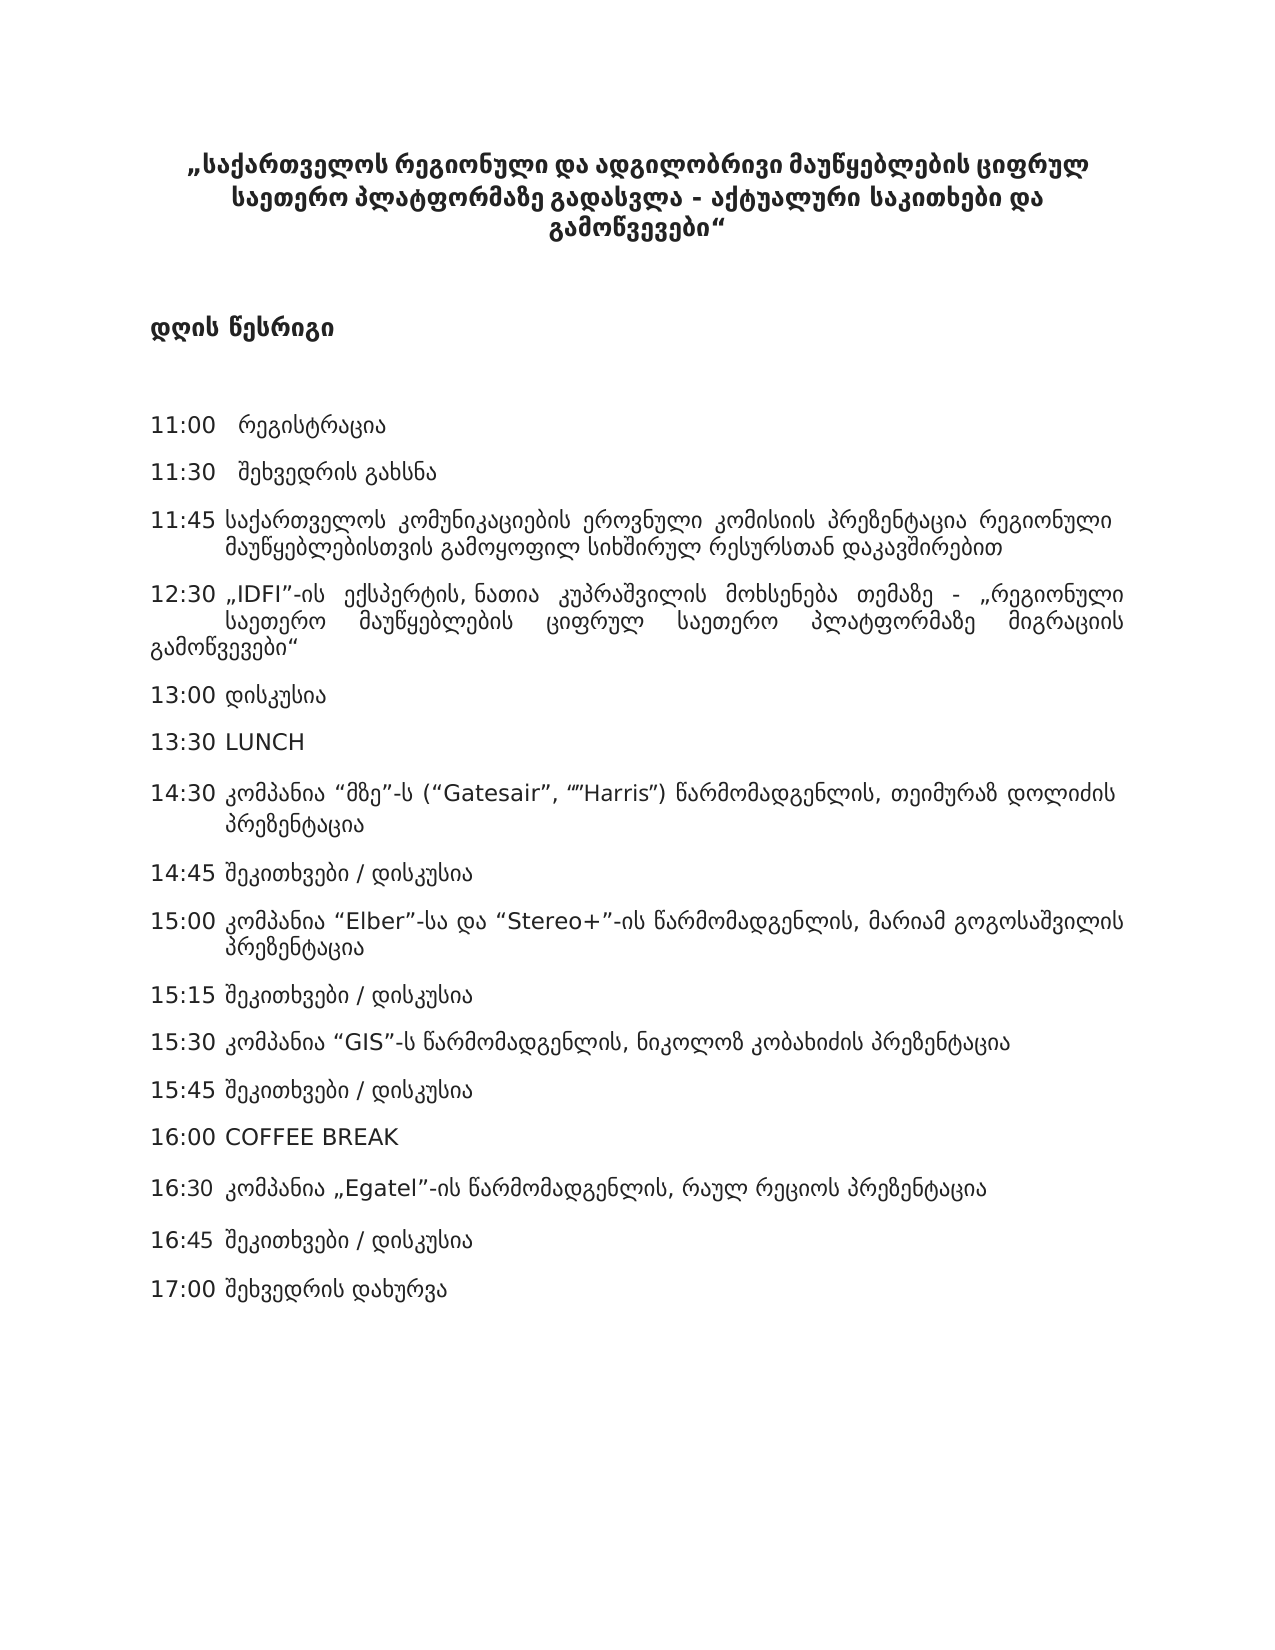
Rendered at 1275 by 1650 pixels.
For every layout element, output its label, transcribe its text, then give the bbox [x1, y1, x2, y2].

text 17:00 შეხვედრის დახურვა [150, 1276, 1125, 1303]
text 15:00 კომპანია “Elber”-სა და “Stereo+”-ის წარმომადგენლის, მარიამ გოგოსაშვილის პრეზენტაცია [150, 908, 1125, 961]
text 12:30 „IDFI”-ის ექსპერტის, ნათია კუპრაშვილის მოხსენება თემაზე - „რეგიონული საეთერო მაუწყებლების ციფრულ საეთერო პლატფორმაზე მიგრაციის გამოწვევები“ [150, 581, 1125, 661]
text 15:15 შეკითხვები / დისკუსია [150, 982, 1125, 1009]
text 13:30 LUNCH [150, 729, 1125, 756]
text 11:45 საქართველოს კომუნიკაციების ეროვნული კომისიის პრეზენტაცია რეგიონული მაუწყებლებისთვის გამოყოფილ სიხშირულ რესურსთან დაკავშირებით [150, 507, 1125, 560]
text „საქართველოს რეგიონული და ადგილობრივი მაუწყებლების ციფრულ საეთერო პლატფორმაზე გადასვლა - აქტუალური საკითხები და გამოწვევები“ [150, 150, 1125, 242]
text 11:30 შეხვედრის გახსნა [150, 459, 1125, 486]
text დღის წესრიგი [150, 313, 1125, 342]
text 16:30 კომპანია „Egatel”-ის წარმომადგენლის, რაულ რეციოს პრეზენტაცია [150, 1172, 1125, 1203]
text 13:00 დისკუსია [150, 682, 1125, 709]
text 14:45 შეკითხვები / დისკუსია [150, 860, 1125, 887]
text 15:30 კომპანია “GIS”-ს წარმომადგენლის, ნიკოლოზ კობახიძის პრეზენტაცია [150, 1029, 1125, 1056]
text 11:00 რეგისტრაცია [150, 412, 1125, 439]
text 14:30 კომპანია “მზე”-ს (“Gatesair”, “”Harris”) წარმომადგენლის, თეიმურაზ დოლიძის პრეზენტაცია [150, 777, 1125, 839]
text 16:45 შეკითხვები / დისკუსია [150, 1224, 1125, 1255]
text 15:45 შეკითხვები / დისკუსია [150, 1077, 1125, 1104]
text 16:00 COFFEE BREAK [150, 1124, 1125, 1151]
